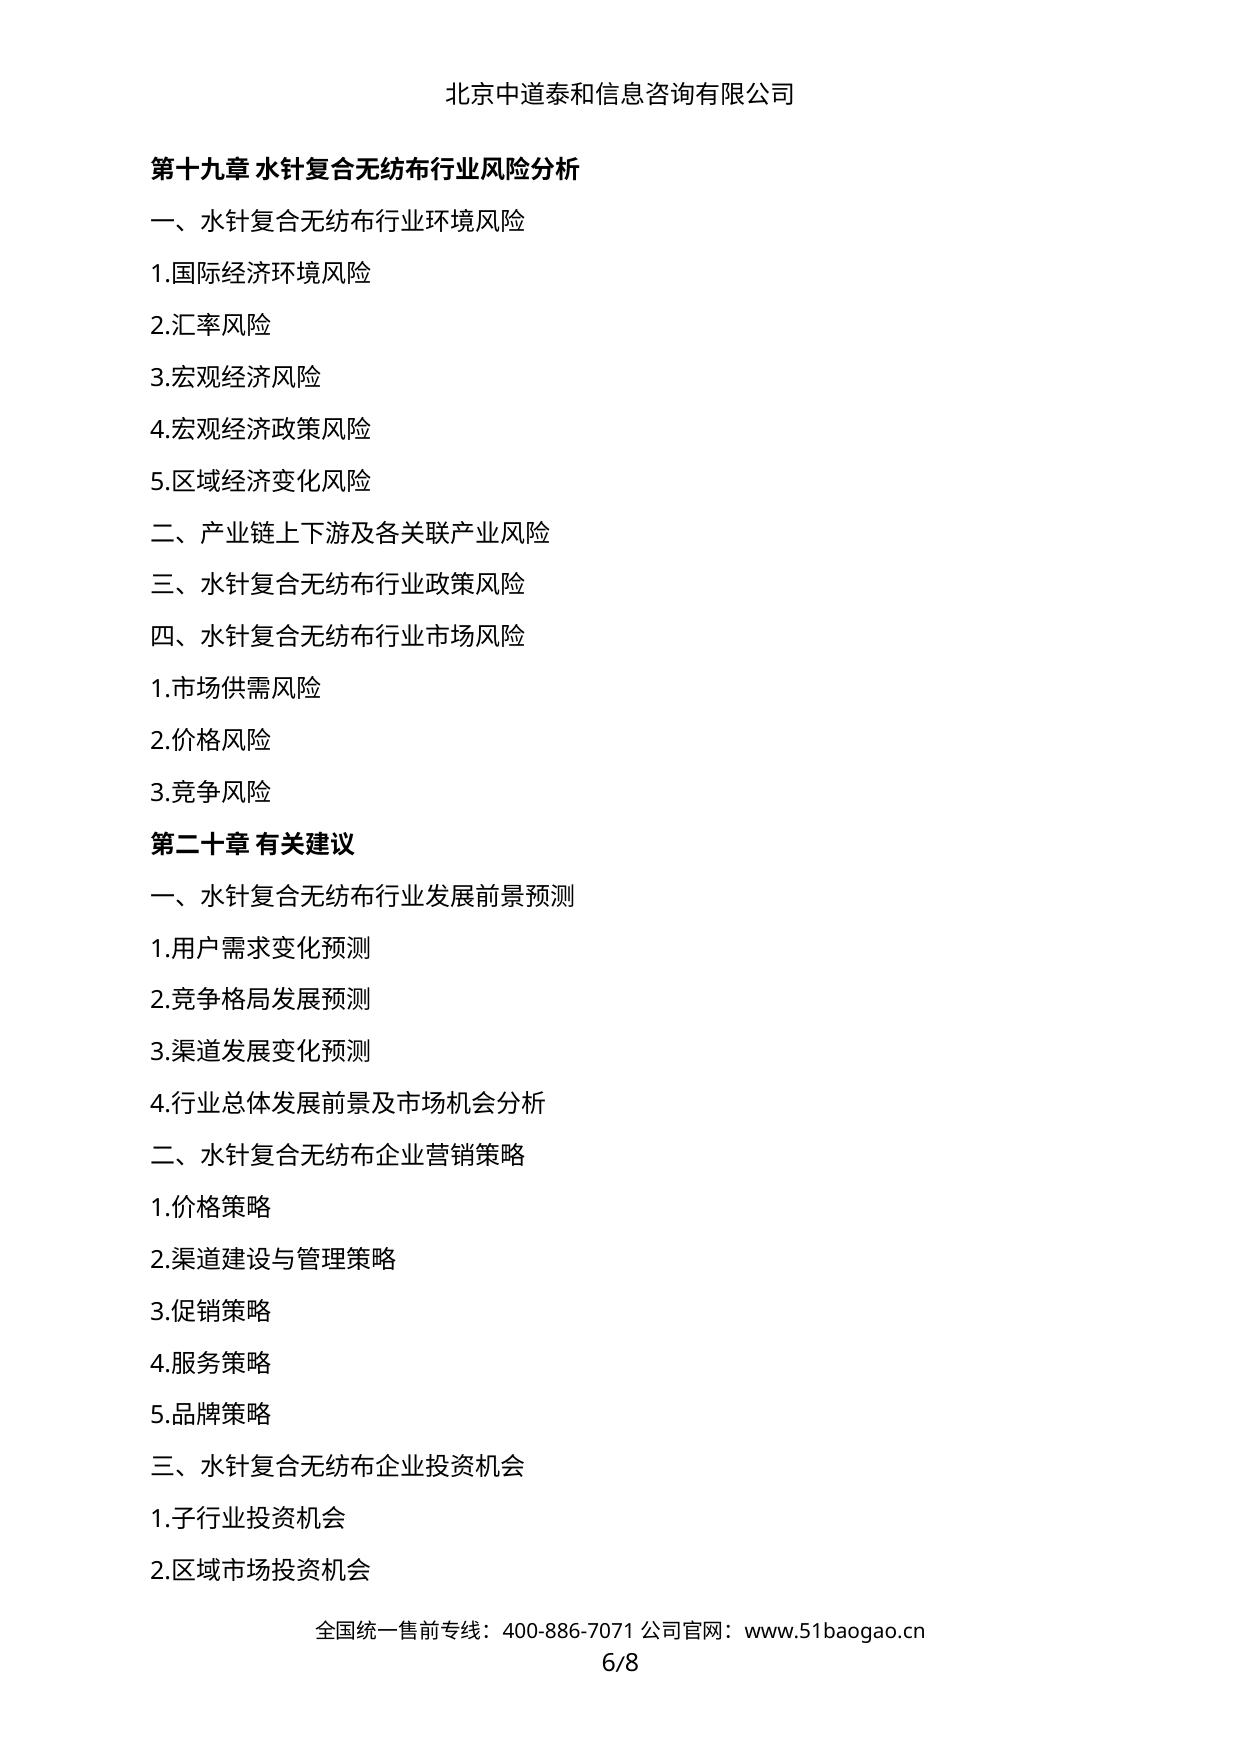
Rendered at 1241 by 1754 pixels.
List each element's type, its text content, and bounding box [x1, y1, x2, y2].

text 3.促销策略 [150, 1291, 1090, 1327]
text 4.行业总体发展前景及市场机会分析 [150, 1084, 1090, 1120]
text 2.渠道建设与管理策略 [150, 1239, 1090, 1276]
text 1.价格策略 [150, 1187, 1090, 1224]
text 第二十章 有关建议 [150, 824, 1090, 861]
text 2.竞争格局发展预测 [150, 980, 1090, 1016]
text 1.子行业投资机会 [150, 1499, 1090, 1535]
text 5.区域经济变化风险 [150, 461, 1090, 497]
text 3.渠道发展变化预测 [150, 1032, 1090, 1068]
text 三、水针复合无纺布企业投资机会 [150, 1447, 1090, 1483]
text 3.竞争风险 [150, 772, 1090, 809]
text 1.用户需求变化预测 [150, 928, 1090, 964]
text 一、水针复合无纺布行业发展前景预测 [150, 876, 1090, 912]
text 二、水针复合无纺布企业营销策略 [150, 1136, 1090, 1172]
text 5.品牌策略 [150, 1395, 1090, 1431]
text 第十九章 水针复合无纺布行业风险分析 [150, 150, 1090, 186]
text 4.服务策略 [150, 1343, 1090, 1379]
text 1.国际经济环境风险 [150, 254, 1090, 290]
text 二、产业链上下游及各关联产业风险 [150, 513, 1090, 549]
text 4.宏观经济政策风险 [150, 409, 1090, 446]
text 1.市场供需风险 [150, 669, 1090, 705]
text 一、水针复合无纺布行业环境风险 [150, 202, 1090, 238]
text 2.区域市场投资机会 [150, 1551, 1090, 1587]
text 2.价格风险 [150, 721, 1090, 757]
text 3.宏观经济风险 [150, 357, 1090, 394]
text 四、水针复合无纺布行业市场风险 [150, 617, 1090, 653]
text 三、水针复合无纺布行业政策风险 [150, 565, 1090, 601]
text 2.汇率风险 [150, 306, 1090, 342]
